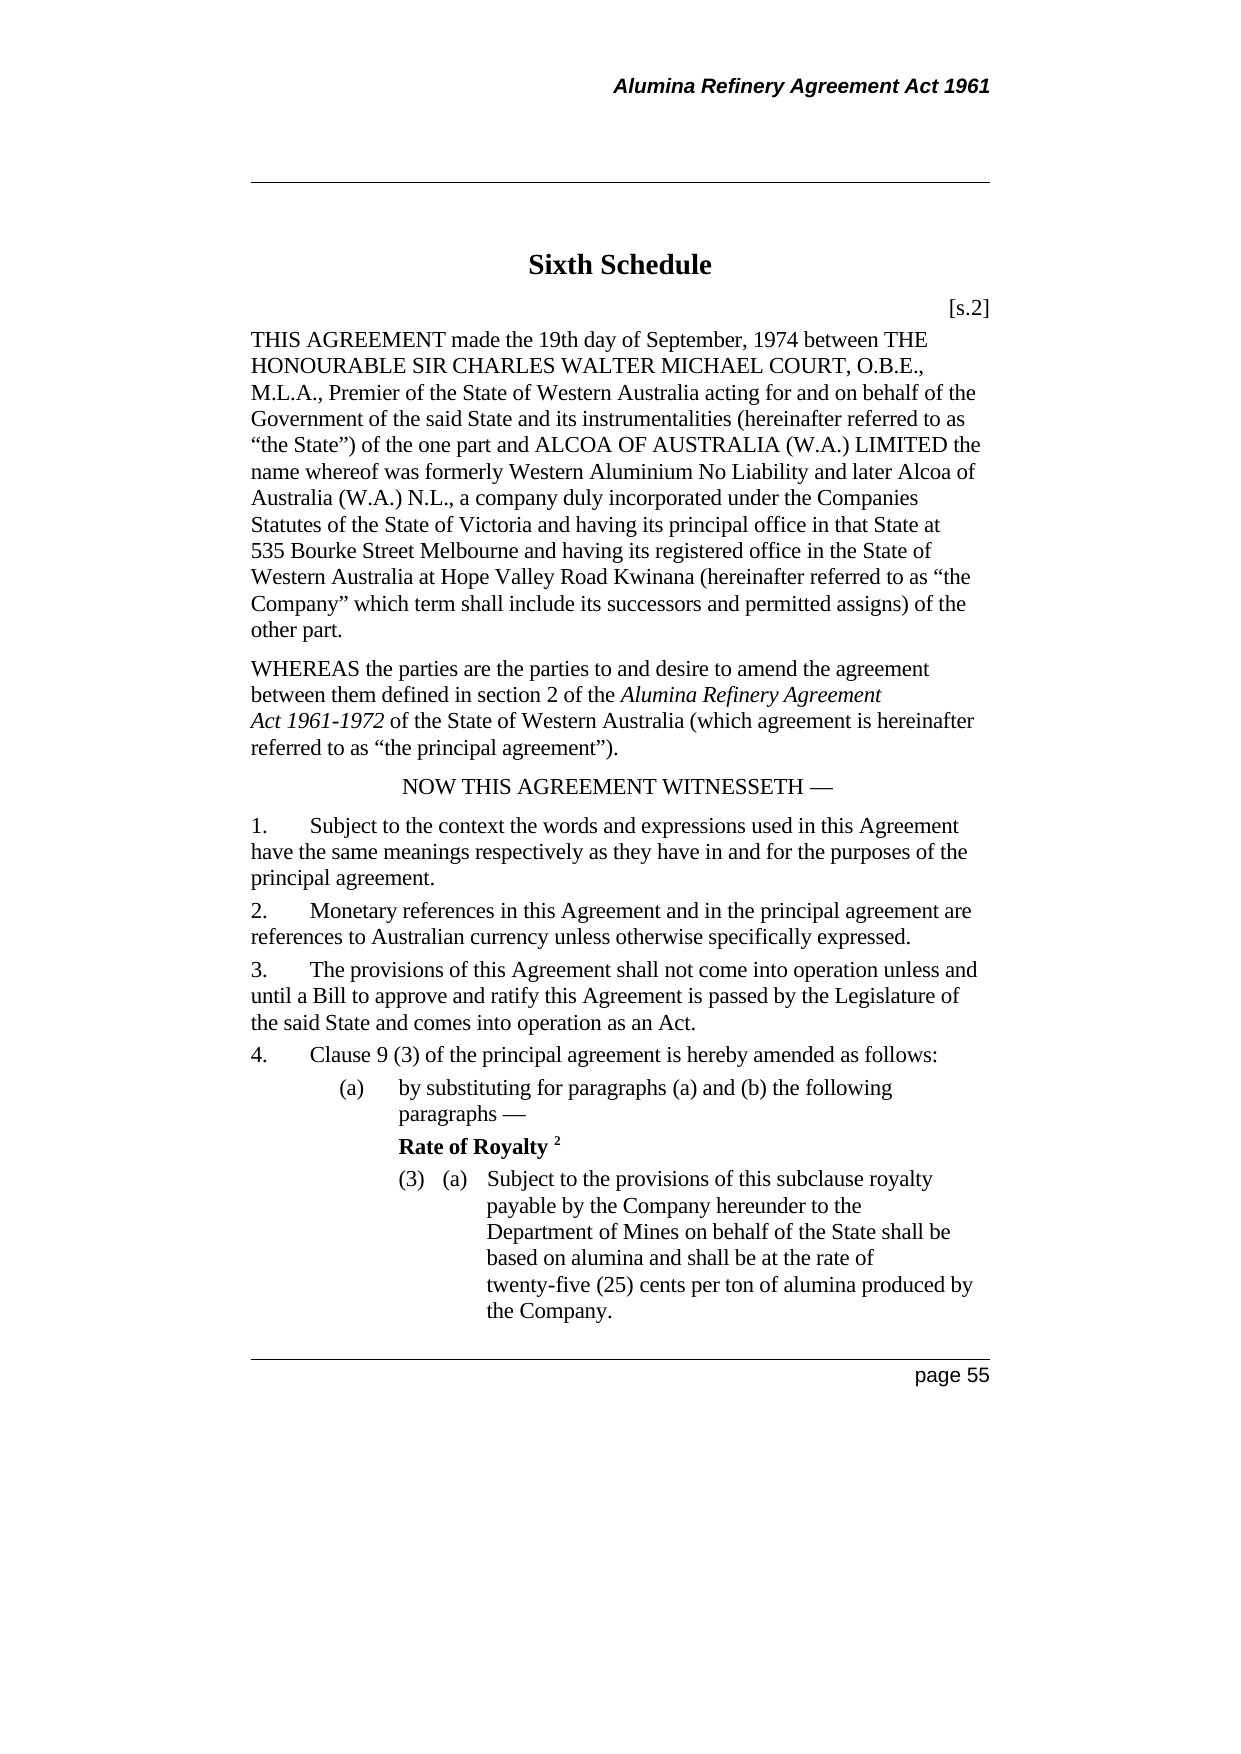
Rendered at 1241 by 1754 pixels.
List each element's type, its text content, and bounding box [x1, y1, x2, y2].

text WHEREAS the parties are the parties to and desire to amend the agreement between them defined in section 2 of the Alumina Refinery Agreement Act 1961-1972 of the State of Western Australia (which agreement is hereinafter referred to as “the principal agreement”). [251, 655, 990, 760]
text 1. Subject to the context the words and expressions used in this Agreement have the same meanings respectively as they have in and for the purposes of the principal agreement. [251, 812, 990, 891]
subtitle Sixth Schedule [251, 247, 990, 281]
text THIS AGREEMENT made the 19th day of September, 1974 between THE HONOURABLE SIR CHARLES WALTER MICHAEL COURT, O.B.E., M.L.A., Premier of the State of Western Australia acting for and on behalf of the Government of the said State and its instrumentalities (hereinafter referred to as “the State”) of the one part and ALCOA OF AUSTRALIA (W.A.) LIMITED the name whereof was formerly Western Aluminium No Liability and later Alcoa of Australia (W.A.) N.L., a company duly incorporated under the Companies Statutes of the State of Victoria and having its principal office in that State at 535 Bourke Street Melbourne and having its registered office in the State of Western Australia at Hope Valley Road Kwinana (hereinafter referred to as “the Company” which term shall include its successors and permitted assigns) of the other part. [251, 326, 990, 642]
text 3. The provisions of this Agreement shall not come into operation unless and until a Bill to approve and ratify this Agreement is passed by the Legislature of the said State and comes into operation as an Act. [251, 956, 990, 1035]
text 2. Monetary references in this Agreement and in the principal agreement are references to Australian currency unless otherwise specifically expressed. [251, 897, 990, 950]
text (a) by substituting for paragraphs (a) and (b) the following paragraphs — [310, 1074, 990, 1127]
text NOW THIS AGREEMENT WITNESSETH — [251, 773, 990, 799]
text 4. Clause 9 (3) of the principal agreement is hereby amended as follows: [251, 1041, 990, 1068]
text Rate of Royalty 2 [310, 1133, 990, 1159]
text [s.2] [251, 293, 990, 320]
text (3) (a) Subject to the provisions of this subclause royalty payable by the Company hereunder to the Department of Mines on behalf of the State shall be based on alumina and shall be at the rate of twenty-five (25) cents per ton of alumina produced by the Company. [251, 1165, 990, 1323]
